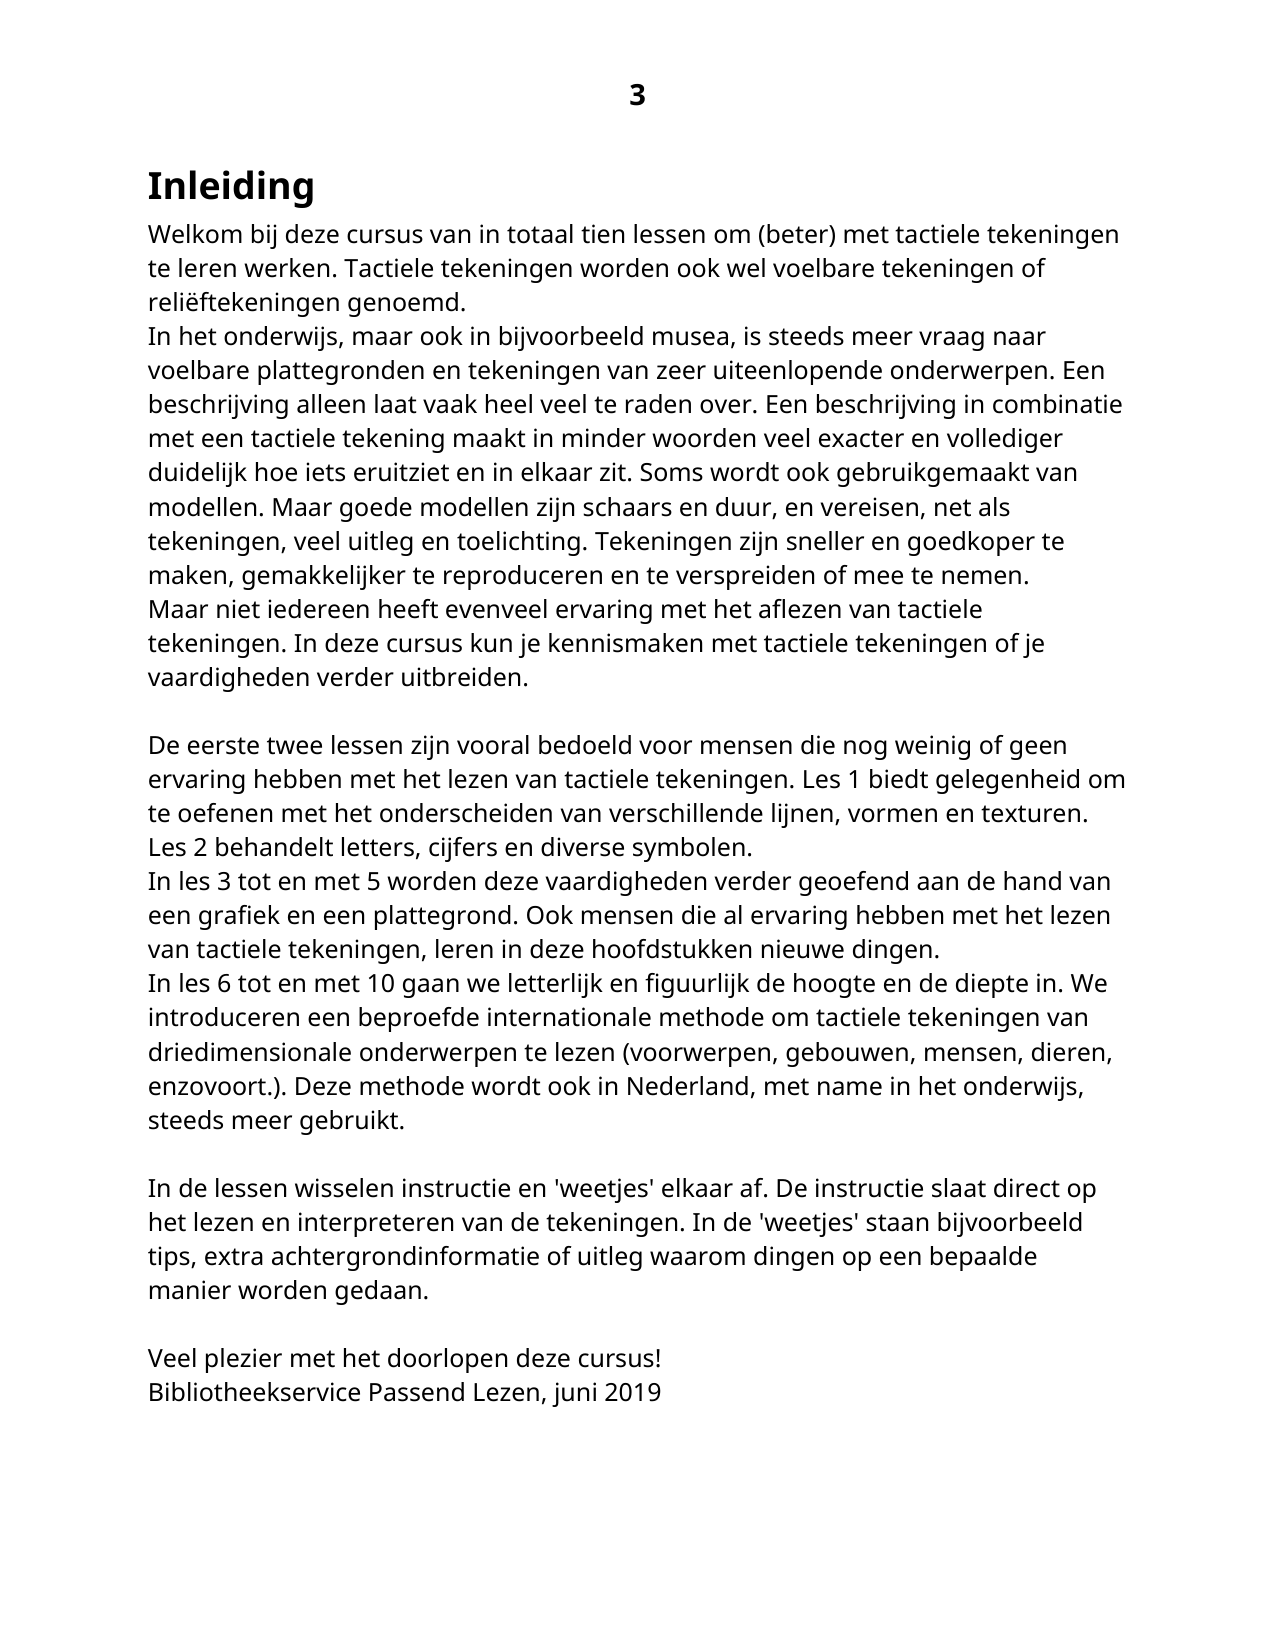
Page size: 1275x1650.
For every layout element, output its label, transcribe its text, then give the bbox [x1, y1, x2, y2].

text In les 3 tot en met 5 worden deze vaardigheden verder geoefend aan de hand van een grafiek en een plattegrond. Ook mensen die al ervaring hebben met het lezen van tactiele tekeningen, leren in deze hoofdstukken nieuwe dingen. [148, 864, 1127, 966]
text Welkom bij deze cursus van in totaal tien lessen om (beter) met tactiele tekeningen te leren werken. Tactiele tekeningen worden ook wel voelbare tekeningen of reliëftekeningen genoemd. [148, 217, 1127, 319]
text Bibliotheekservice Passend Lezen, juni 2019 [148, 1375, 1127, 1409]
text In de lessen wisselen instructie en 'weetjes' elkaar af. De instructie slaat direct op het lezen en interpreteren van de tekeningen. In de 'weetjes' staan bijvoorbeeld tips, extra achtergrondinformatie of uitleg waarom dingen op een bepaalde manier worden gedaan. [148, 1170, 1127, 1307]
text De eerste twee lessen zijn vooral bedoeld voor mensen die nog weinig of geen ervaring hebben met het lezen van tactiele tekeningen. Les 1 biedt gelegenheid om te oefenen met het onderscheiden van verschillende lijnen, vormen en texturen. Les 2 behandelt letters, cijfers en diverse symbolen. [148, 728, 1127, 864]
subtitle Inleiding [148, 159, 1127, 210]
text In het onderwijs, maar ook in bijvoorbeeld musea, is steeds meer vraag naar voelbare plattegronden en tekeningen van zeer uiteenlopende onderwerpen. Een beschrijving alleen laat vaak heel veel te raden over. Een beschrijving in combinatie met een tactiele tekening maakt in minder woorden veel exacter en vollediger duidelijk hoe iets eruitziet en in elkaar zit. Soms wordt ook gebruikgemaakt van modellen. Maar goede modellen zijn schaars en duur, en vereisen, net als tekeningen, veel uitleg en toelichting. Tekeningen zijn sneller en goedkoper te maken, gemakkelijker te reproduceren en te verspreiden of mee te nemen. [148, 319, 1127, 591]
text Veel plezier met het doorlopen deze cursus! [148, 1341, 1127, 1375]
text In les 6 tot en met 10 gaan we letterlijk en figuurlijk de hoogte en de diepte in. We introduceren een beproefde internationale methode om tactiele tekeningen van driedimensionale onderwerpen te lezen (voorwerpen, gebouwen, mensen, dieren, enzovoort.). Deze methode wordt ook in Nederland, met name in het onderwijs, steeds meer gebruikt. [148, 966, 1127, 1136]
text Maar niet iedereen heeft evenveel ervaring met het aflezen van tactiele tekeningen. In deze cursus kun je kennismaken met tactiele tekeningen of je vaardigheden verder uitbreiden. [148, 591, 1127, 693]
